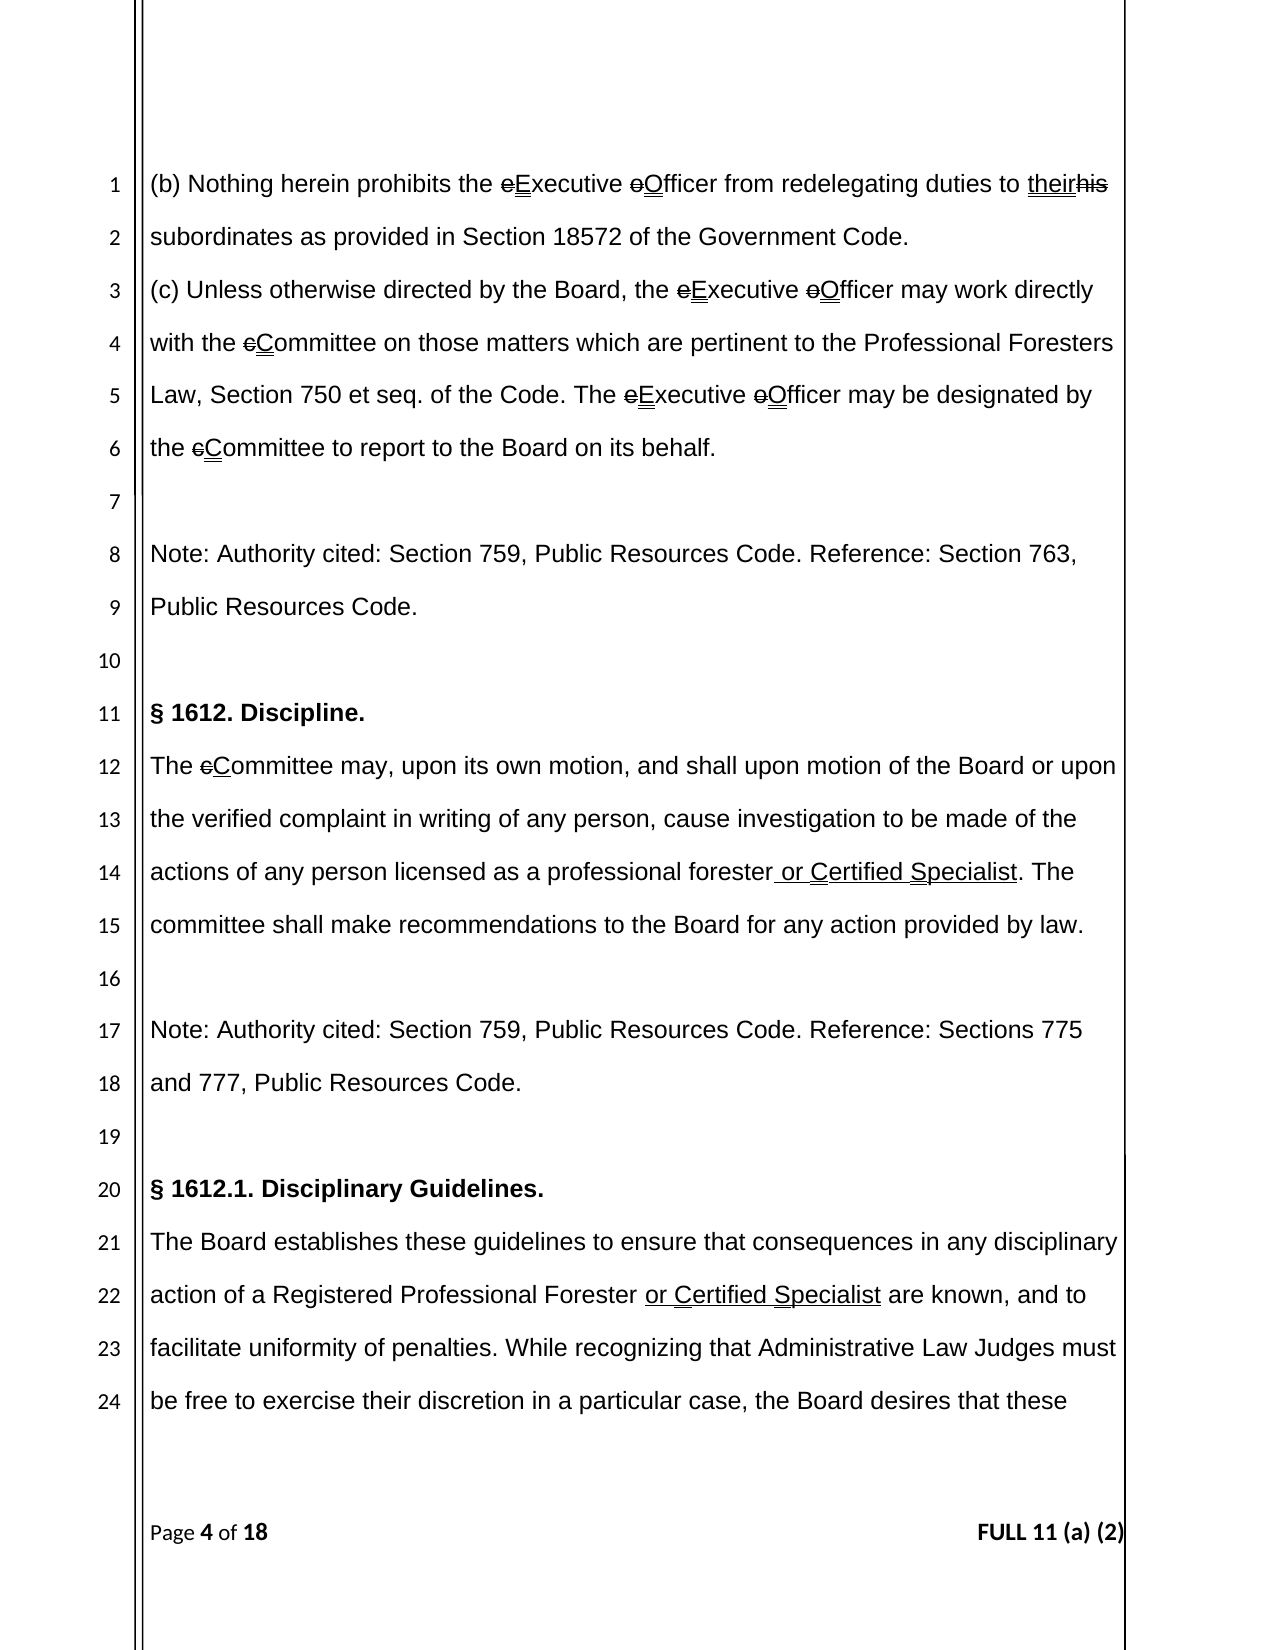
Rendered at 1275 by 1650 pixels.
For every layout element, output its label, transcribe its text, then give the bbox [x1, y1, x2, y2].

text (b) Nothing herein prohibits the eExecutive oOfficer from redelegating duties to theirhis subordinates as provided in Section 18572 of the Government Code. [150, 150, 1125, 256]
text Note: Authority cited: Section 759, Public Resources Code. Reference: Sections 775 and 777, Public Resources Code. [150, 997, 1125, 1102]
subtitle § 1612. Discipline. [150, 679, 1125, 732]
subtitle § 1612.1. Disciplinary Guidelines. [150, 1155, 1125, 1208]
text Note: Authority cited: Section 759, Public Resources Code. Reference: Section 763, Public Resources Code. [150, 520, 1125, 626]
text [150, 1208, 1125, 1420]
text The cCommittee may, upon its own motion, and shall upon motion of the Board or upon the verified complaint in writing of any person, cause investigation to be made of the actions of any person licensed as a professional forester or Certified Specialist. The committee shall make recommendations to the Board for any action provided by law. [150, 732, 1125, 944]
text (c) Unless otherwise directed by the Board, the eExecutive oOfficer may work directly with the cCommittee on those matters which are pertinent to the Professional Foresters Law, Section 750 et seq. of the Code. The eExecutive oOfficer may be designated by the cCommittee to report to the Board on its behalf. [150, 256, 1125, 467]
